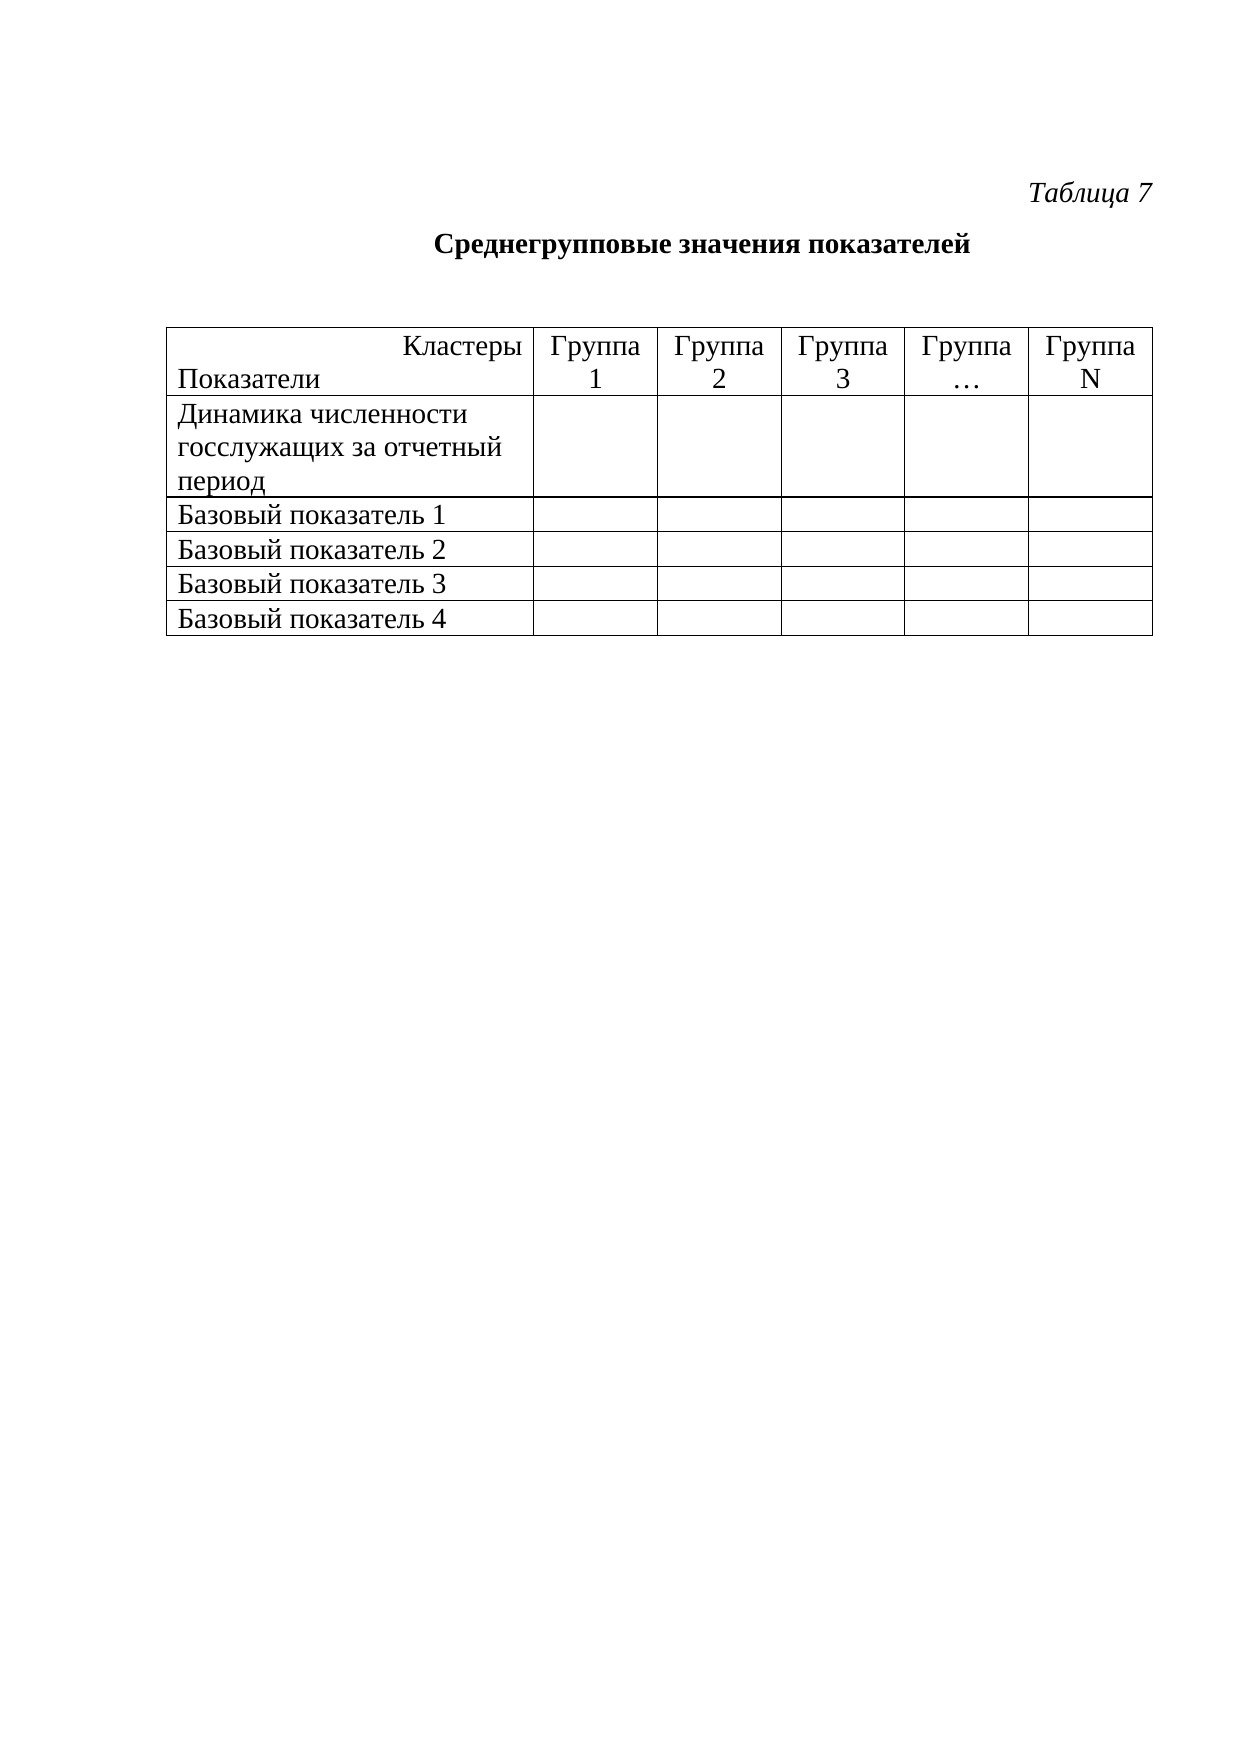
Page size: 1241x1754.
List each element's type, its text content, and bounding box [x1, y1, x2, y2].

text Таблица 7 [177, 176, 1152, 209]
table_cell [534, 567, 657, 600]
table_cell [905, 601, 1028, 635]
table_cell [534, 396, 657, 496]
text Среднегрупповые значения показателей [177, 226, 1152, 259]
table_cell [658, 567, 781, 600]
table_header Группа N [1029, 328, 1152, 395]
table_cell [1029, 567, 1152, 600]
table_cell Базовый показатель 4 [167, 601, 533, 635]
table_cell [658, 532, 781, 566]
table_cell [905, 532, 1028, 566]
table_header Группа … [905, 328, 1028, 395]
table_header Группа 3 [782, 328, 904, 395]
table_cell [905, 396, 1028, 496]
table_cell Базовый показатель 3 [167, 567, 533, 600]
table_cell Базовый показатель 2 [167, 532, 533, 566]
table_cell [534, 601, 657, 635]
table_header Группа 1 [534, 328, 657, 395]
table_cell [782, 567, 904, 600]
table_cell Динамика численности госслужащих за отчетный период [167, 396, 533, 496]
table_cell [534, 532, 657, 566]
table_cell Базовый показатель 1 [167, 498, 533, 531]
table_cell [782, 396, 904, 496]
table_cell [905, 567, 1028, 600]
table_cell [782, 532, 904, 566]
table_cell [1029, 601, 1152, 635]
table_cell [1029, 532, 1152, 566]
table_cell [658, 396, 781, 496]
table_cell [782, 601, 904, 635]
table_cell [534, 498, 657, 531]
table_cell [658, 601, 781, 635]
table_header Группа 2 [658, 328, 781, 395]
table_cell [658, 498, 781, 531]
table_cell [1029, 498, 1152, 531]
table_cell [905, 498, 1028, 531]
table_cell [782, 498, 904, 531]
table_header Кластеры Показатели [167, 328, 533, 395]
table_cell [1029, 396, 1152, 496]
